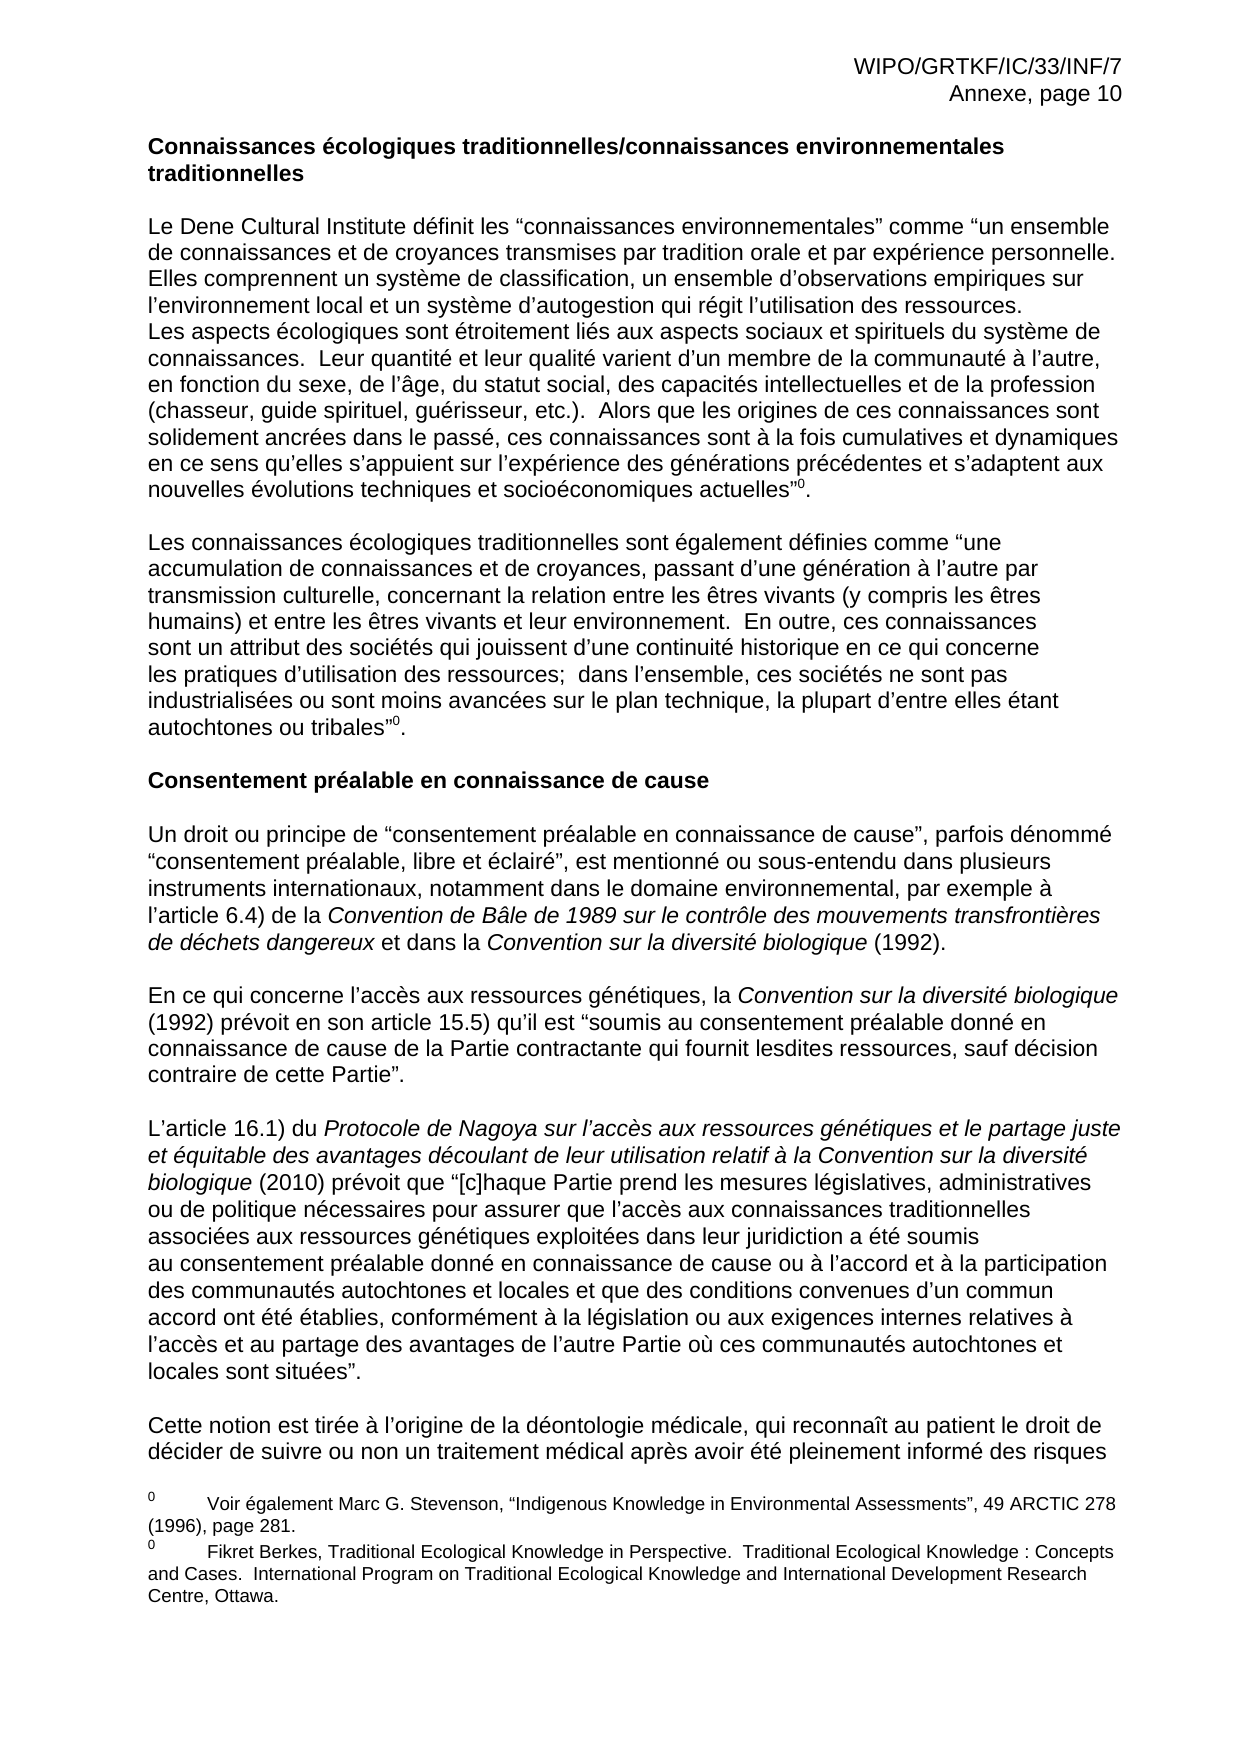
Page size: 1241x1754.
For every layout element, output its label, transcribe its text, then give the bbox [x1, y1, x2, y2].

text L’article 16.1) du Protocole de Nagoya sur l’accès aux ressources génétiques et le partage juste et équitable des avantages découlant de leur utilisation relatif à la Convention sur la diversité biologique (2010) prévoit que “[c]haque Partie prend les mesures législatives, administratives ou de politique nécessaires pour assurer que l’accès aux connaissances traditionnelles associées aux ressources génétiques exploitées dans leur juridiction a été soumis au consentement préalable donné en connaissance de cause ou à l’accord et à la participation des communautés autochtones et locales et que des conditions convenues d’un commun accord ont été établies, conformément à la législation ou aux exigences internes relatives à l’accès et au partage des avantages de l’autre Partie où ces communautés autochtones et locales sont situées”. [148, 1114, 1122, 1385]
subtitle Consentement préalable en connaissance de cause [148, 766, 1122, 793]
text Un droit ou principe de “consentement préalable en connaissance de cause”, parfois dénommé “consentement préalable, libre et éclairé”, est mentionné ou sous-entendu dans plusieurs instruments internationaux, notamment dans le domaine environnemental, par exemple à l’article 6.4) de la Convention de Bâle de 1989 sur le contrôle des mouvements transfrontières de déchets dangereux et dans la Convention sur la diversité biologique (1992). [148, 820, 1122, 956]
text Les connaissances écologiques traditionnelles sont également définies comme “une accumulation de connaissances et de croyances, passant d’une génération à l’autre par transmission culturelle, concernant la relation entre les êtres vivants (y compris les êtres humains) et entre les êtres vivants et leur environnement. En outre, ces connaissances sont un attribut des sociétés qui jouissent d’une continuité historique en ce qui concerne les pratiques d’utilisation des ressources; dans l’ensemble, ces sociétés ne sont pas industrialisées ou sont moins avancées sur le plan technique, la plupart d’entre elles étant autochtones ou tribales”. [148, 529, 1122, 740]
text Le Dene Cultural Institute définit les “connaissances environnementales” comme “un ensemble de connaissances et de croyances transmises par tradition orale et par expérience personnelle. Elles comprennent un système de classification, un ensemble d’observations empiriques sur l’environnement local et un système d’autogestion qui régit l’utilisation des ressources. Les aspects écologiques sont étroitement liés aux aspects sociaux et spirituels du système de connaissances. Leur quantité et leur qualité varient d’un membre de la communauté à l’autre, en fonction du sexe, de l’âge, du statut social, des capacités intellectuelles et de la profession (chasseur, guide spirituel, guérisseur, etc.). Alors que les origines de ces connaissances sont solidement ancrées dans le passé, ces connaissances sont à la fois cumulatives et dynamiques en ce sens qu’elles s’appuient sur l’expérience des générations précédentes et s’adaptent aux nouvelles évolutions techniques et socioéconomiques actuelles”. [148, 213, 1122, 503]
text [148, 1412, 1122, 1464]
subtitle Connaissances écologiques traditionnelles/connaissances environnementales traditionnelles [148, 132, 1122, 186]
text En ce qui concerne l’accès aux ressources génétiques, la Convention sur la diversité biologique (1992) prévoit en son article 15.5) qu’il est “soumis au consentement préalable donné en connaissance de cause de la Partie contractante qui fournit lesdites ressources, sauf décision contraire de cette Partie”. [148, 982, 1122, 1087]
